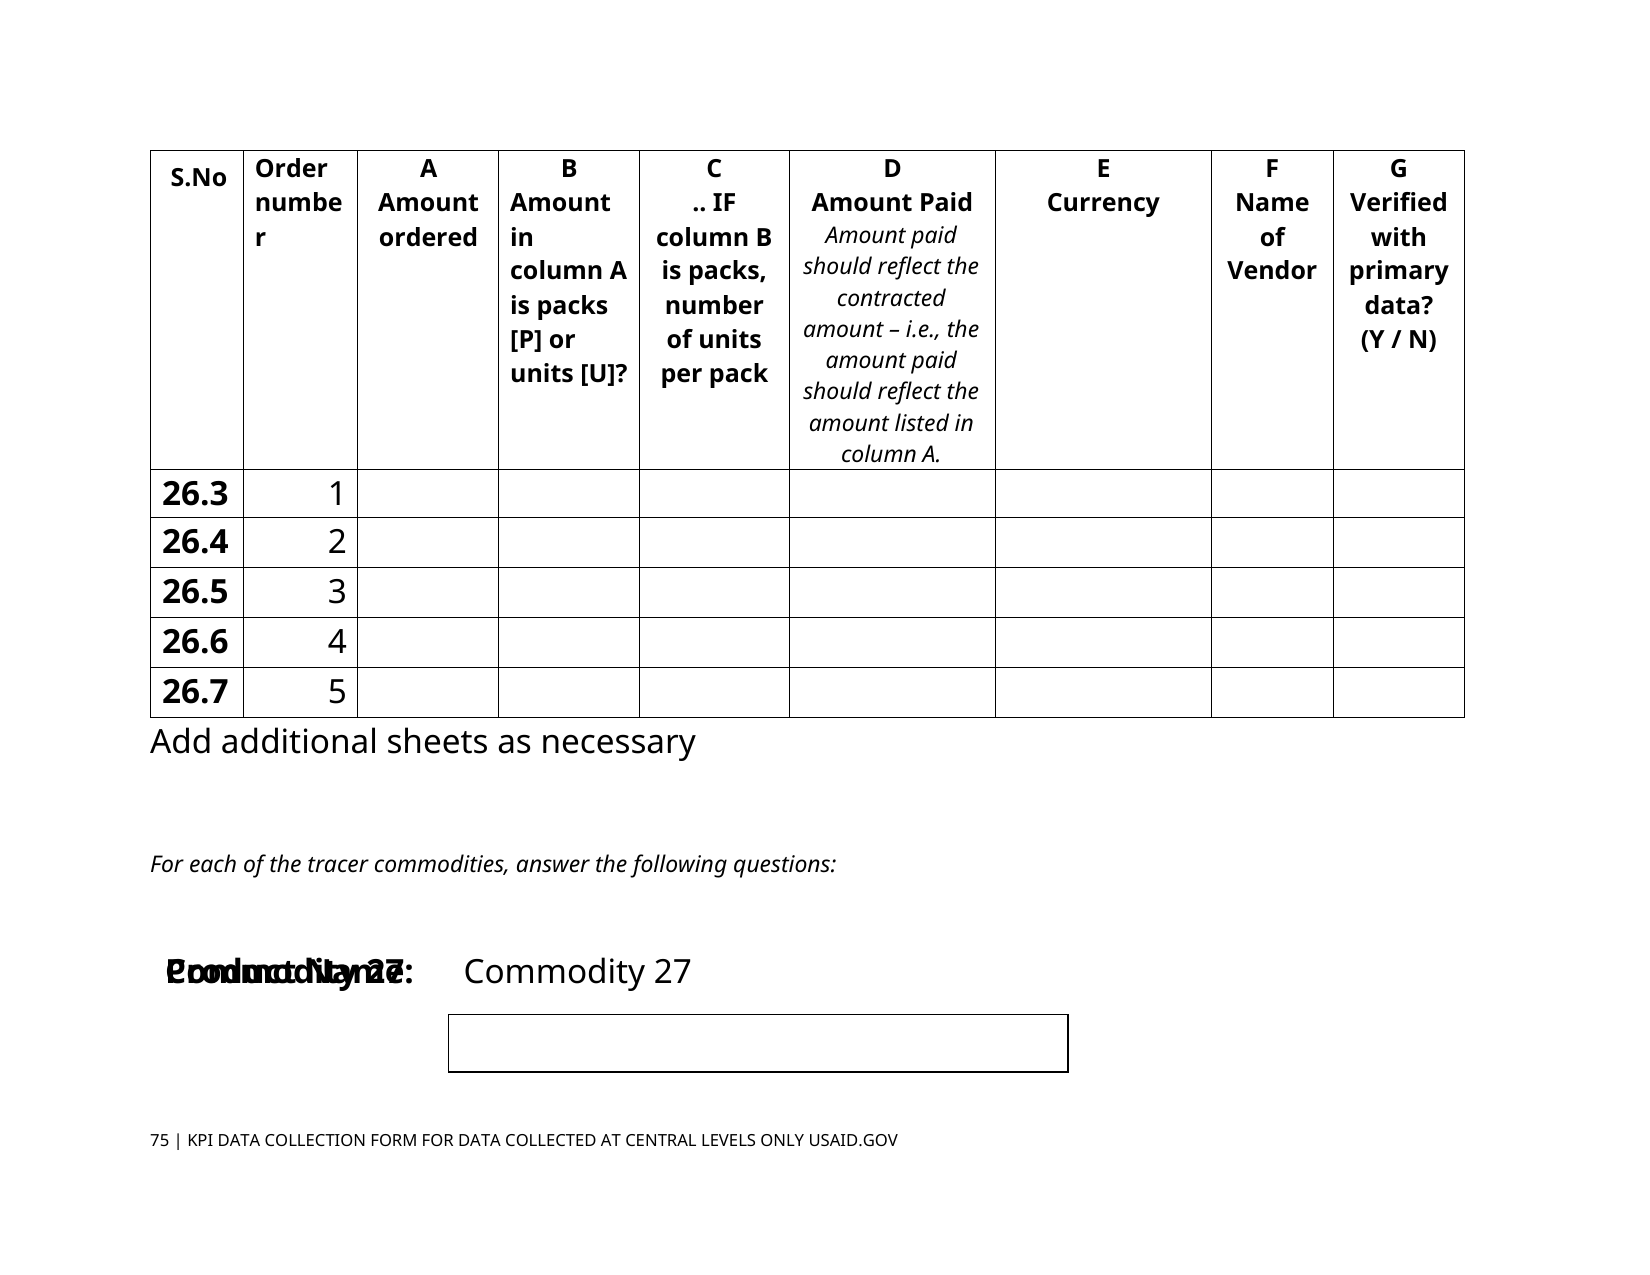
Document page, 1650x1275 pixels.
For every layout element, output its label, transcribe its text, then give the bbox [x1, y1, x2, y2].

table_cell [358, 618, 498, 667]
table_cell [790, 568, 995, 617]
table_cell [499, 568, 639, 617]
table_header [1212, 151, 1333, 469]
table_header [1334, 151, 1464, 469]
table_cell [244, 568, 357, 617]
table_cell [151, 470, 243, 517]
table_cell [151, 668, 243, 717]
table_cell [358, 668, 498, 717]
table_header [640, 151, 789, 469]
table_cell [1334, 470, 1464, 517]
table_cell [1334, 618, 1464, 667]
text For each of the tracer commodities, answer the following questions: [150, 848, 1500, 879]
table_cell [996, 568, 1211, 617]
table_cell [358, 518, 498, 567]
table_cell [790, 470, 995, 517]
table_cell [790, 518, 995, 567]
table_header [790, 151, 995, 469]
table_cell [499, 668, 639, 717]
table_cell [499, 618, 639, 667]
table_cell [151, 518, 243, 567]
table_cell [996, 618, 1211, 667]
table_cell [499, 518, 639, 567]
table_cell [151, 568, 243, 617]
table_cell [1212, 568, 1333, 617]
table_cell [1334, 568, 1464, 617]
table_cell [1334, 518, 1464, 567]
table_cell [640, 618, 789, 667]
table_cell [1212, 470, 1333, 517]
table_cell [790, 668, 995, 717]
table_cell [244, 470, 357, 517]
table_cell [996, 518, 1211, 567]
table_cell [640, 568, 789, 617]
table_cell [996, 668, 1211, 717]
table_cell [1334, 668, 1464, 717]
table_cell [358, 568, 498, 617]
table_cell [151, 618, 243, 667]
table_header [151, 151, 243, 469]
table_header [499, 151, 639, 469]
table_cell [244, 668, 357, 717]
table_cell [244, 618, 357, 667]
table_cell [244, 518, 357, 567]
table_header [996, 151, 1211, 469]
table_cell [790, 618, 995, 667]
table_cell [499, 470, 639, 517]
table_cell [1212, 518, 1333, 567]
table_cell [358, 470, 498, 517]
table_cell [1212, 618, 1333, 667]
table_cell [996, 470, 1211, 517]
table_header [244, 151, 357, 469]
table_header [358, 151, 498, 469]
text Add additional sheets as necessary [150, 718, 1500, 763]
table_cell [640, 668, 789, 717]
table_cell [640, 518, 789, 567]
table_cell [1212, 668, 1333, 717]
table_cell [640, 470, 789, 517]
